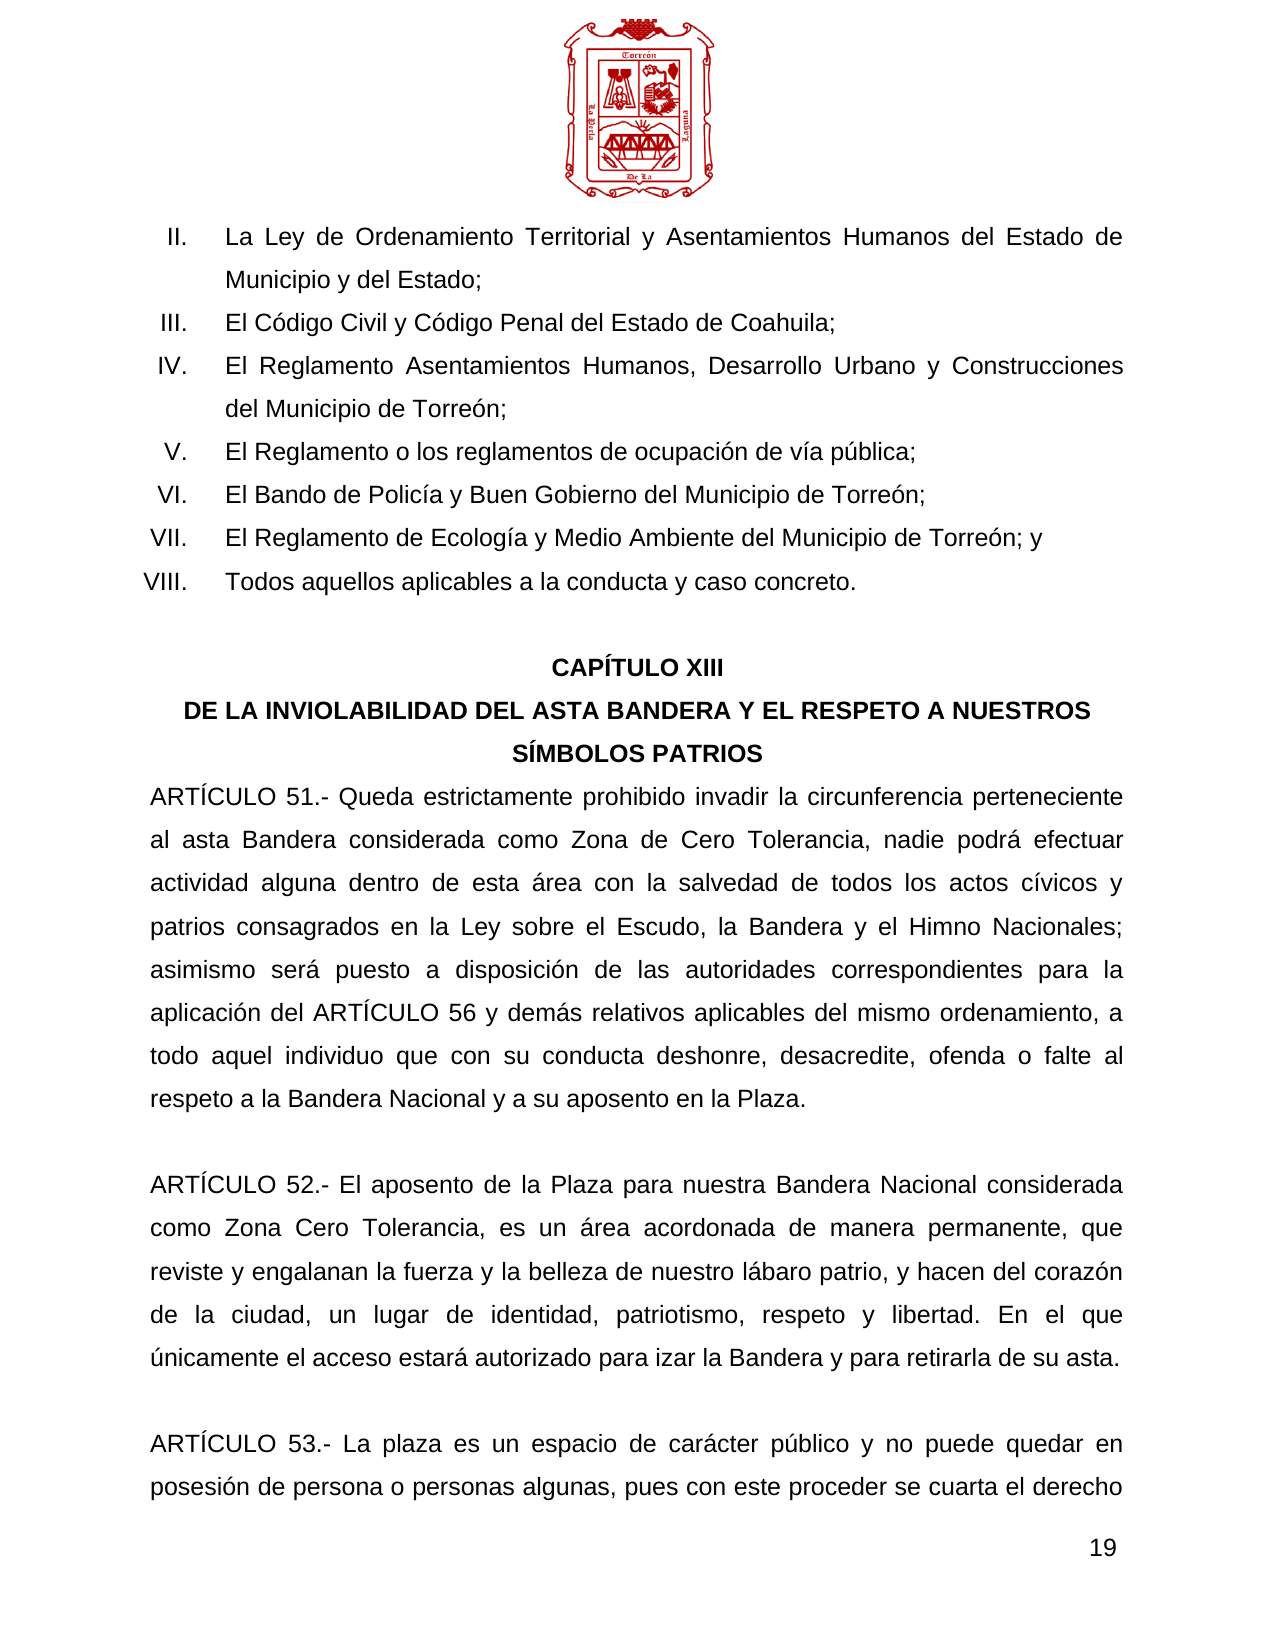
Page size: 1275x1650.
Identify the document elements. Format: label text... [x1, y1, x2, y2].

list Todos aquellos aplicables a la conducta y caso concreto. [187, 567, 1125, 595]
list La Ley de Ordenamiento Territorial y Asentamientos Humanos del Estado de Municipio y del Estado; [187, 222, 1125, 293]
text DE LA INVIOLABILIDAD DEL ASTA BANDERA Y EL RESPETO A NUESTROS SÍMBOLOS PATRIOS [150, 696, 1125, 768]
text CAPÍTULO XIII [150, 653, 1125, 682]
list El Bando de Policía y Buen Gobierno del Municipio de Torreón; [187, 480, 1125, 509]
list El Código Civil y Código Penal del Estado de Coahuila; [187, 308, 1125, 337]
list El Reglamento Asentamientos Humanos, Desarrollo Urbano y Construcciones del Municipio de Torreón; [187, 351, 1125, 423]
list El Reglamento o los reglamentos de ocupación de vía pública; [187, 437, 1125, 466]
text ARTÍCULO 51.- Queda estrictamente prohibido invadir la circunferencia perteneciente al asta Bandera considerada como Zona de Cero Tolerancia, nadie podrá efectuar actividad alguna dentro de esta área con la salvedad de todos los actos cívicos y patrios consagrados en la Ley sobre el Escudo, la Bandera y el Himno Nacionales; asimismo será puesto a disposición de las autoridades correspondientes para la aplicación del ARTÍCULO 56 y demás relativos aplicables del mismo ordenamiento, a todo aquel individuo que con su conducta deshonre, desacredite, ofenda o falte al respeto a la Bandera Nacional y a su aposento en la Plaza. [150, 782, 1125, 1113]
picture [540, 13, 735, 203]
list El Reglamento de Ecología y Medio Ambiente del Municipio de Torreón; y [187, 523, 1125, 552]
text ARTÍCULO 52.- El aposento de la Plaza para nuestra Bandera Nacional considerada como Zona Cero Tolerancia, es un área acordonada de manera permanente, que reviste y engalanan la fuerza y la belleza de nuestro lábaro patrio, y hacen del corazón de la ciudad, un lugar de identidad, patriotismo, respeto y libertad. En el que únicamente el acceso estará autorizado para izar la Bandera y para retirarla de su asta. [150, 1170, 1125, 1372]
